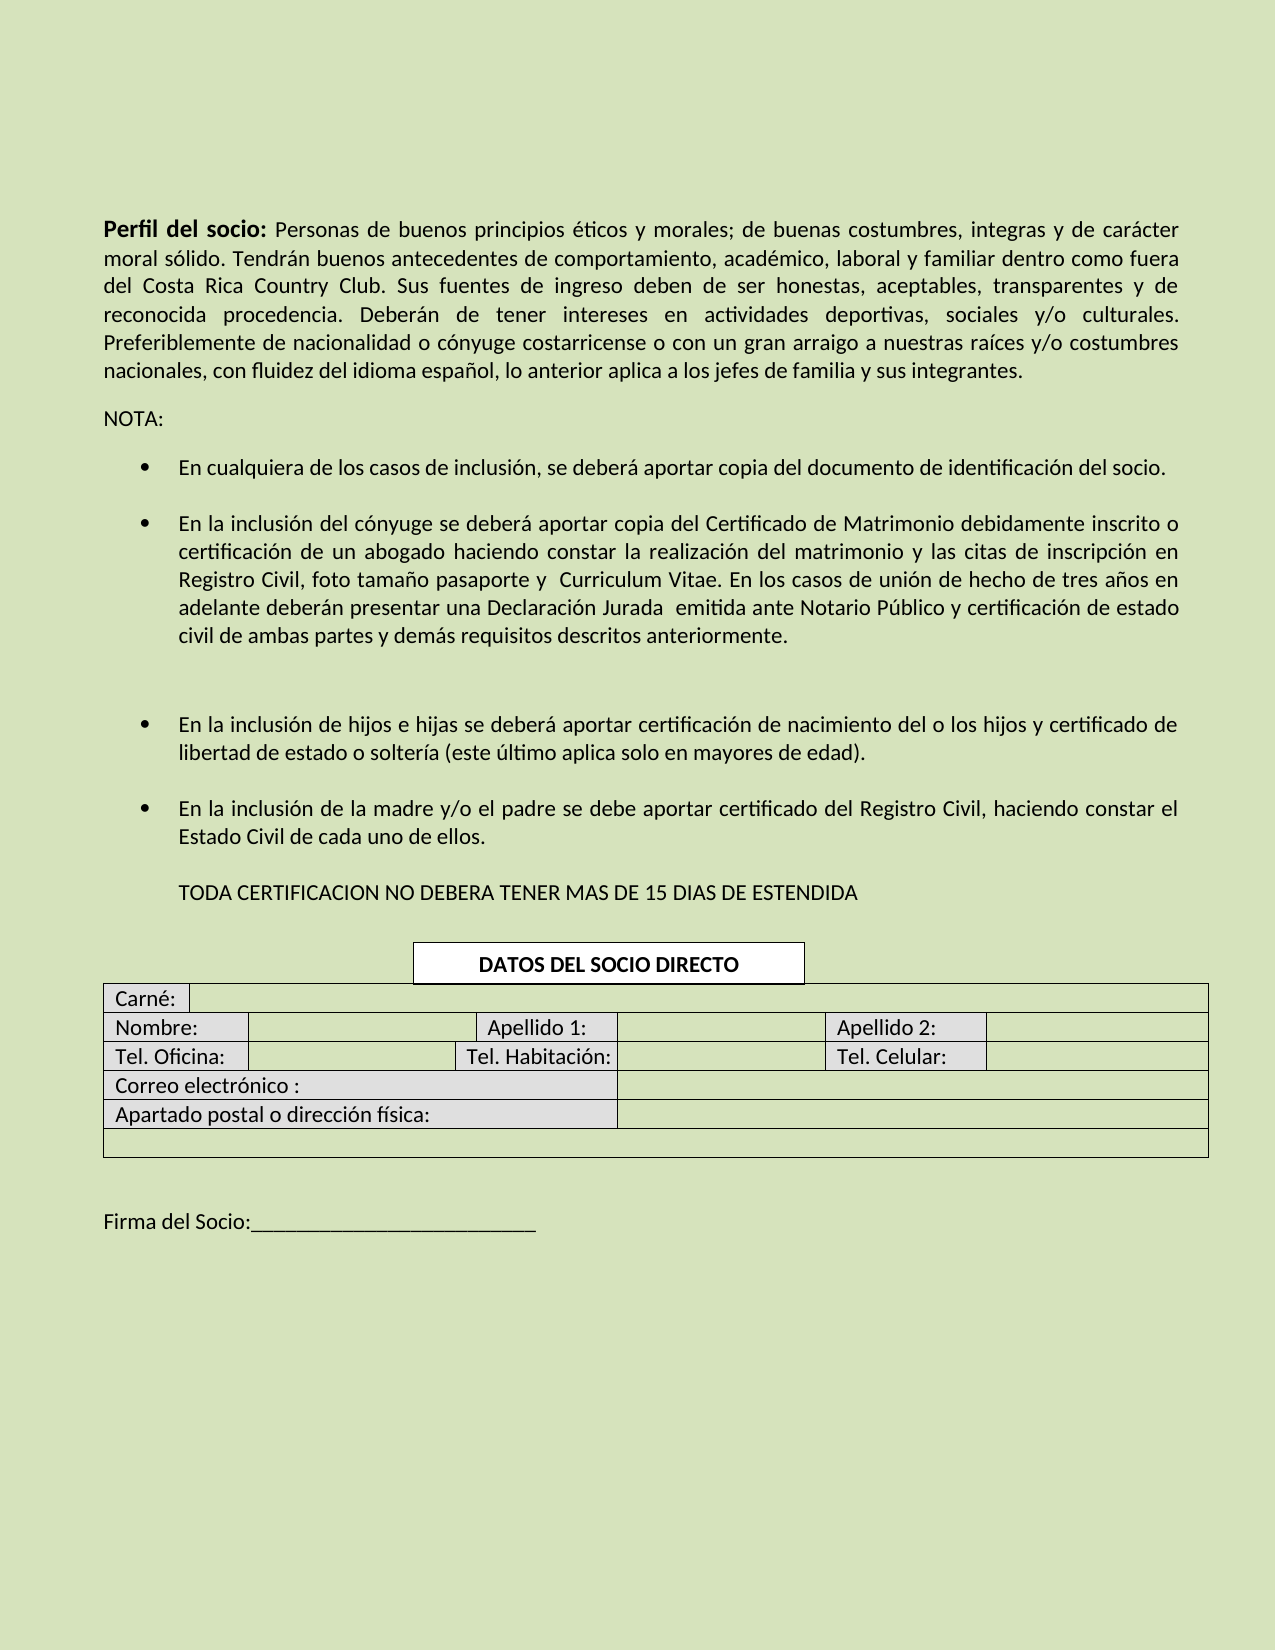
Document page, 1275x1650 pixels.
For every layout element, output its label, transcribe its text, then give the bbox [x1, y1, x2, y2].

table_cell [249, 1013, 476, 1041]
text Firma del Socio:_________________________ [103, 1207, 1181, 1235]
table_header [190, 984, 1208, 1012]
table_cell [618, 1100, 1208, 1128]
list TODA CERTIFICACION NO DEBERA TENER MAS DE 15 DIAS DE ESTENDIDA [178, 878, 1181, 906]
table_cell Nombre: [104, 1013, 248, 1041]
list En la inclusión del cónyuge se deberá aportar copia del Certificado de Matrimonio debidamente inscrito o certificación de un abogado haciendo constar la realización del matrimonio y las citas de inscripción en Registro Civil, foto tamaño pasaporte y Curriculum Vitae. En los casos de unión de hecho de tres años en adelante deberán presentar una Declaración Jurada emitida ante Notario Público y certificación de estado civil de ambas partes y demás requisitos descritos anteriormente. [141, 509, 1181, 649]
table_cell Tel. Oficina: [104, 1042, 248, 1070]
table_cell [249, 1042, 455, 1070]
table_cell Correo electrónico : [104, 1071, 617, 1099]
list En la inclusión de hijos e hijas se deberá aportar certificación de nacimiento del o los hijos y certificado de libertad de estado o soltería (este último aplica solo en mayores de edad). [141, 710, 1181, 766]
table_cell [618, 1071, 1208, 1099]
table_cell Apellido 1: [477, 1013, 617, 1041]
table_cell [618, 1042, 825, 1070]
table_cell Apartado postal o dirección física: [104, 1100, 617, 1128]
list En la inclusión de la madre y/o el padre se debe aportar certificado del Registro Civil, haciendo constar el Estado Civil de cada uno de ellos. [141, 794, 1181, 850]
table_cell [618, 1013, 825, 1041]
table_cell Tel. Habitación: [456, 1042, 617, 1070]
table_cell Tel. Celular: [826, 1042, 986, 1070]
table_cell Apellido 2: [826, 1013, 986, 1041]
table_cell [987, 1013, 1208, 1041]
text NOTA: [103, 404, 1181, 433]
table_cell [104, 1129, 1208, 1157]
table_header Carné: [104, 984, 189, 1012]
table_cell [987, 1042, 1208, 1070]
text Perfil del socio: Personas de buenos principios éticos y morales; de buenas costumbres, integras y de carácter moral sólido. Tendrán buenos antecedentes de comportamiento, académico, laboral y familiar dentro como fuera del Costa Rica Country Club. Sus fuentes de ingreso deben de ser honestas, aceptables, transparentes y de reconocida procedencia. Deberán de tener intereses en actividades deportivas, sociales y/o culturales. Preferiblemente de nacionalidad o cónyuge costarricense o con un gran arraigo a nuestras raíces y/o costumbres nacionales, con fluidez del idioma español, lo anterior aplica a los jefes de familia y sus integrantes. [103, 213, 1181, 384]
list En cualquiera de los casos de inclusión, se deberá aportar copia del documento de identificación del socio. [141, 453, 1181, 481]
